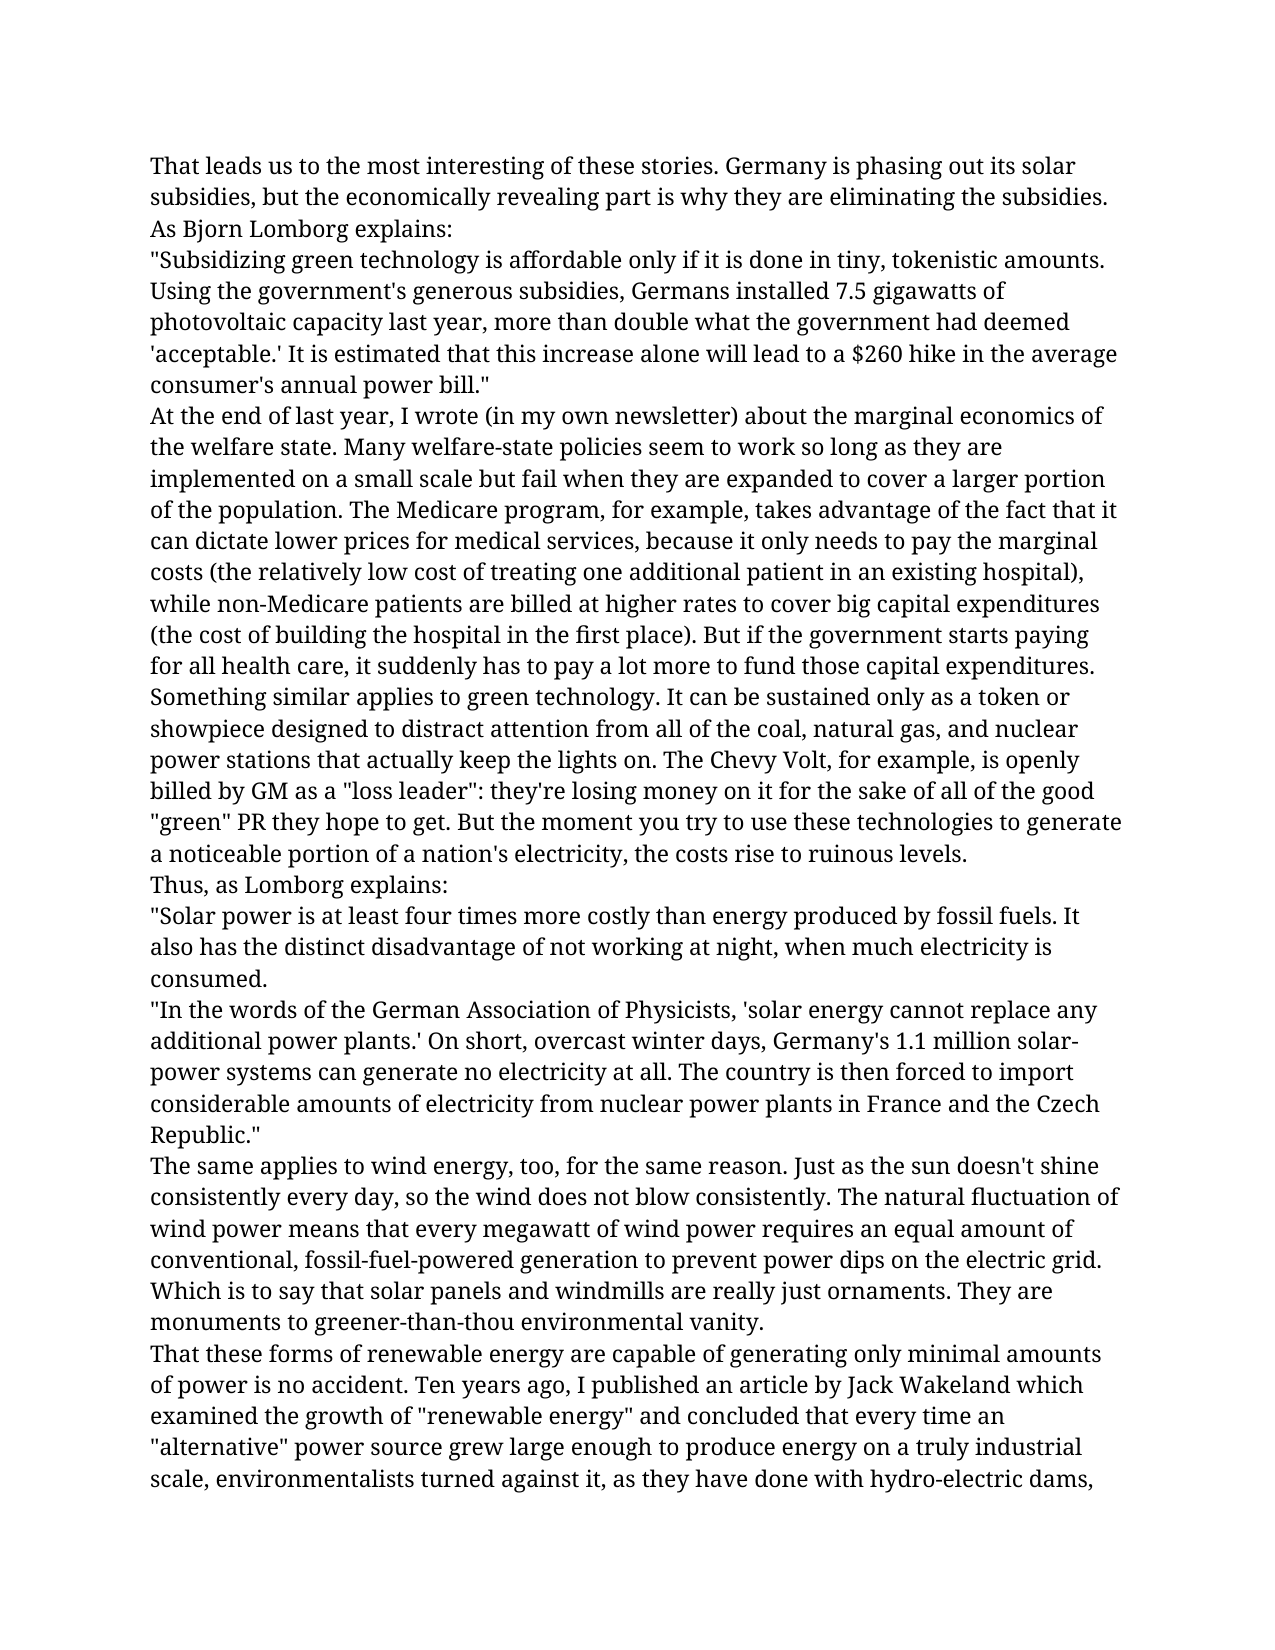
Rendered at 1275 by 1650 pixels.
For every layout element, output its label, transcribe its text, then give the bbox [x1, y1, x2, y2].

text "Subsidizing green technology is affordable only if it is done in tiny, tokenistic amounts. Using the government's generous subsidies, Germans installed 7.5 gigawatts of photovoltaic capacity last year, more than double what the government had deemed 'acceptable.' It is estimated that this increase alone will lead to a $260 hike in the average consumer's annual power bill." [150, 244, 1125, 400]
text "In the words of the German Association of Physicists, 'solar energy cannot replace any additional power plants.' On short, overcast winter days, Germany's 1.1 million solar-power systems can generate no electricity at all. The country is then forced to import considerable amounts of electricity from nuclear power plants in France and the Czech Republic." [150, 994, 1125, 1150]
text That leads us to the most interesting of these stories. Germany is phasing out its solar subsidies, but the economically revealing part is why they are eliminating the subsidies. As Bjorn Lomborg explains: [150, 150, 1125, 244]
text The same applies to wind energy, too, for the same reason. Just as the sun doesn't shine consistently every day, so the wind does not blow consistently. The natural fluctuation of wind power means that every megawatt of wind power requires an equal amount of conventional, fossil-fuel-powered generation to prevent power dips on the electric grid. Which is to say that solar panels and windmills are really just ornaments. They are monuments to greener-than-thou environmental vanity. [150, 1150, 1125, 1337]
text Thus, as Lomborg explains: [150, 869, 1125, 900]
text Something similar applies to green technology. It can be sustained only as a token or showpiece designed to distract attention from all of the coal, natural gas, and nuclear power stations that actually keep the lights on. The Chevy Volt, for example, is openly billed by GM as a "loss leader": they're losing money on it for the sake of all of the good "green" PR they hope to get. But the moment you try to use these technologies to generate a noticeable portion of a nation's electricity, the costs rise to ruinous levels. [150, 681, 1125, 869]
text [150, 1337, 1125, 1494]
text At the end of last year, I wrote (in my own newsletter) about the marginal economics of the welfare state. Many welfare-state policies seem to work so long as they are implemented on a small scale but fail when they are expanded to cover a larger portion of the population. The Medicare program, for example, takes advantage of the fact that it can dictate lower prices for medical services, because it only needs to pay the marginal costs (the relatively low cost of treating one additional patient in an existing hospital), while non-Medicare patients are billed at higher rates to cover big capital expenditures (the cost of building the hospital in the first place). But if the government starts paying for all health care, it suddenly has to pay a lot more to fund those capital expenditures. [150, 400, 1125, 681]
text "Solar power is at least four times more costly than energy produced by fossil fuels. It also has the distinct disadvantage of not working at night, when much electricity is consumed. [150, 900, 1125, 994]
